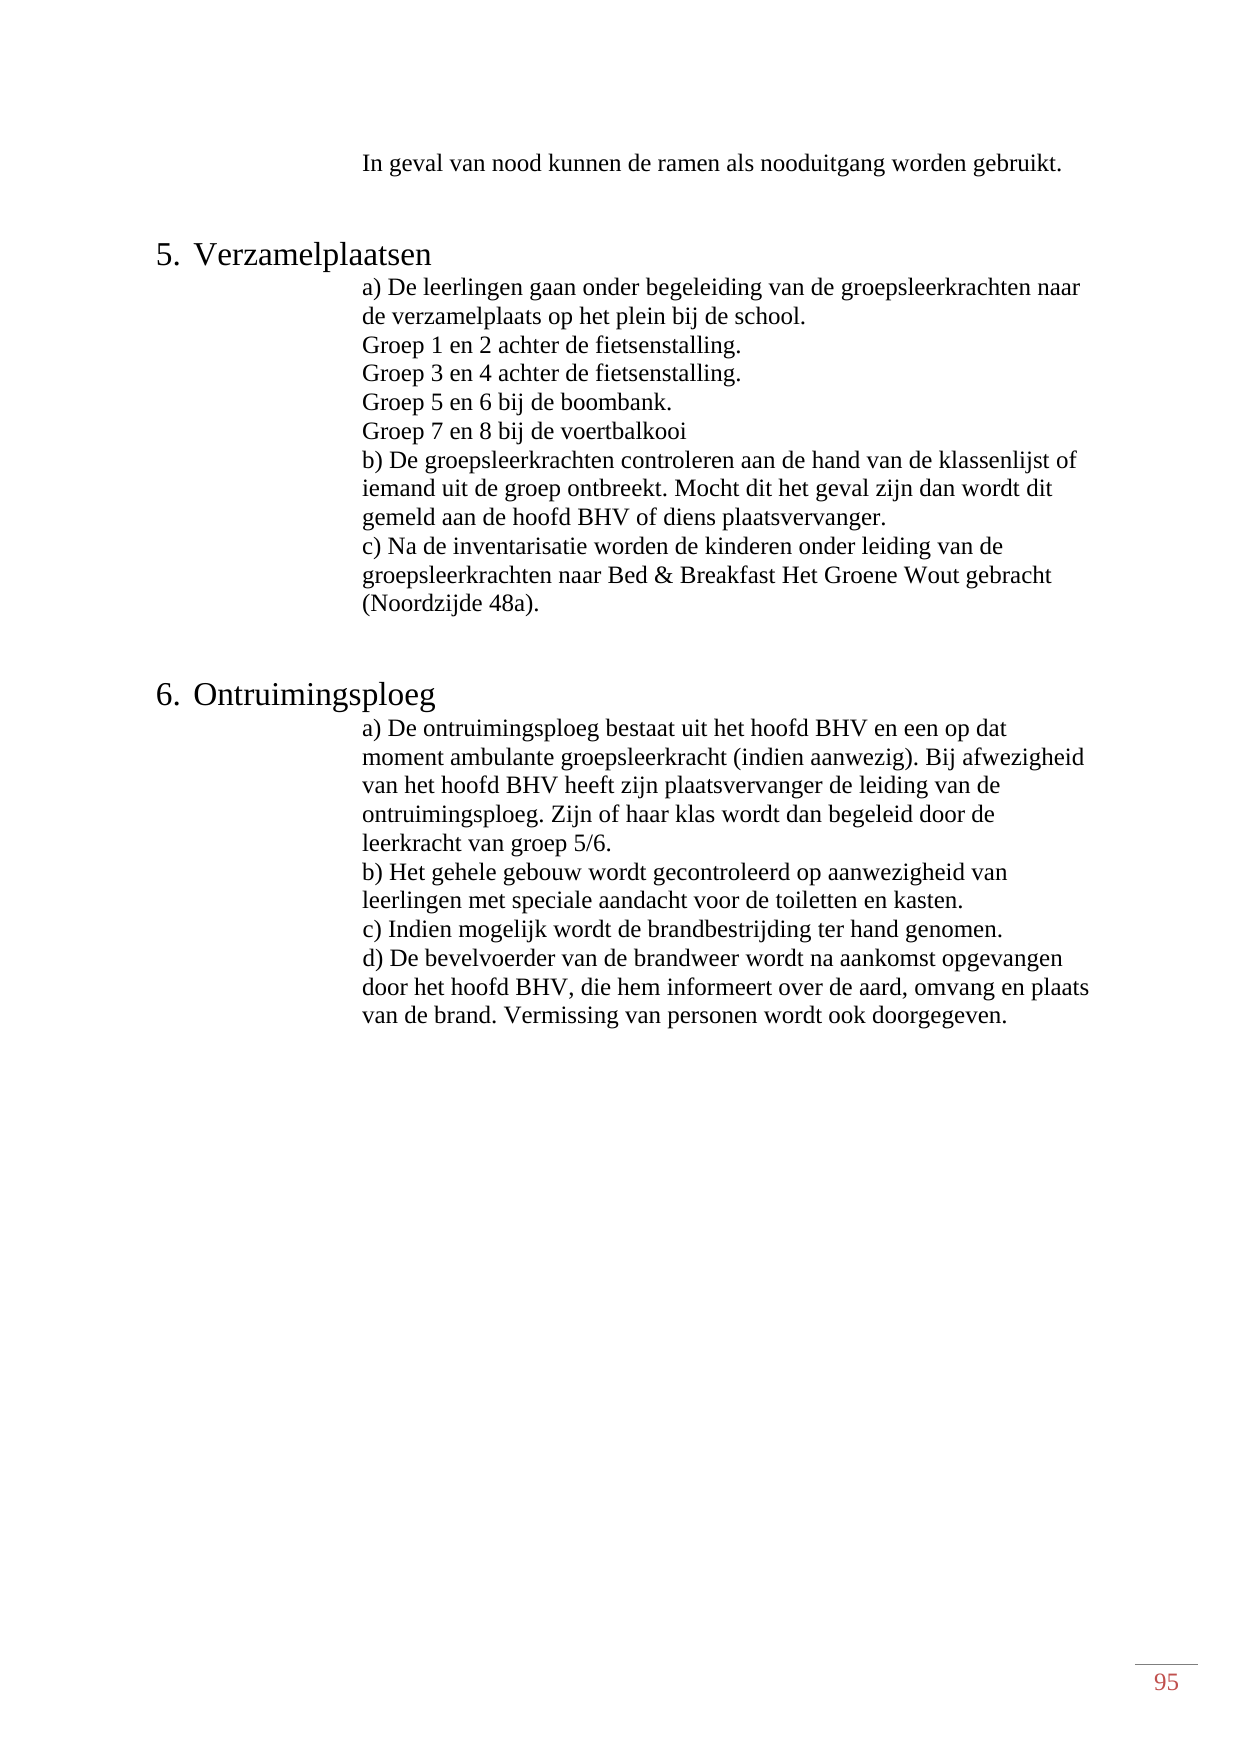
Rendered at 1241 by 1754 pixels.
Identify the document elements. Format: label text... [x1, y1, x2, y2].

text Groep 5 en 6 bij de boombank. [362, 387, 1093, 416]
text b) Het gehele gebouw wordt gecontroleerd op aanwezigheid van leerlingen met speciale aandacht voor de toiletten en kasten. [362, 857, 1093, 914]
text c) Indien mogelijk wordt de brandbestrijding ter hand genomen. [362, 914, 1093, 943]
list Ontruimingsploeg [156, 675, 1093, 713]
text a) De leerlingen gaan onder begeleiding van de groepsleerkrachten naar de verzamelplaats op het plein bij de school. [362, 272, 1093, 330]
text In geval van nood kunnen de ramen als nooduitgang worden gebruikt. [362, 148, 1093, 176]
text Groep 7 en 8 bij de voertbalkooi [362, 416, 1093, 445]
text Groep 3 en 4 achter de fietsenstalling. [362, 358, 1093, 387]
text b) De groepsleerkrachten controleren aan de hand van de klassenlijst of iemand uit de groep ontbreekt. Mocht dit het geval zijn dan wordt dit gemeld aan de hoofd BHV of diens plaatsvervanger. [362, 445, 1093, 531]
text d) De bevelvoerder van de brandweer wordt na aankomst opgevangen door het hoofd BHV, die hem informeert over de aard, omvang en plaats van de brand. Vermissing van personen wordt ook doorgegeven. [362, 943, 1093, 1029]
text a) De ontruimingsploeg bestaat uit het hoofd BHV en een op dat moment ambulante groepsleerkracht (indien aanwezig). Bij afwezigheid van het hoofd BHV heeft zijn plaatsvervanger de leiding van de ontruimingsploeg. Zijn of haar klas wordt dan begeleid door de leerkracht van groep 5/6. [362, 713, 1093, 857]
text c) Na de inventarisatie worden de kinderen onder leiding van de groepsleerkrachten naar Bed & Breakfast Het Groene Wout gebracht (Noordzijde 48a). [362, 531, 1093, 617]
list Verzamelplaatsen [156, 234, 1093, 272]
text Groep 1 en 2 achter de fietsenstalling. [362, 330, 1093, 358]
